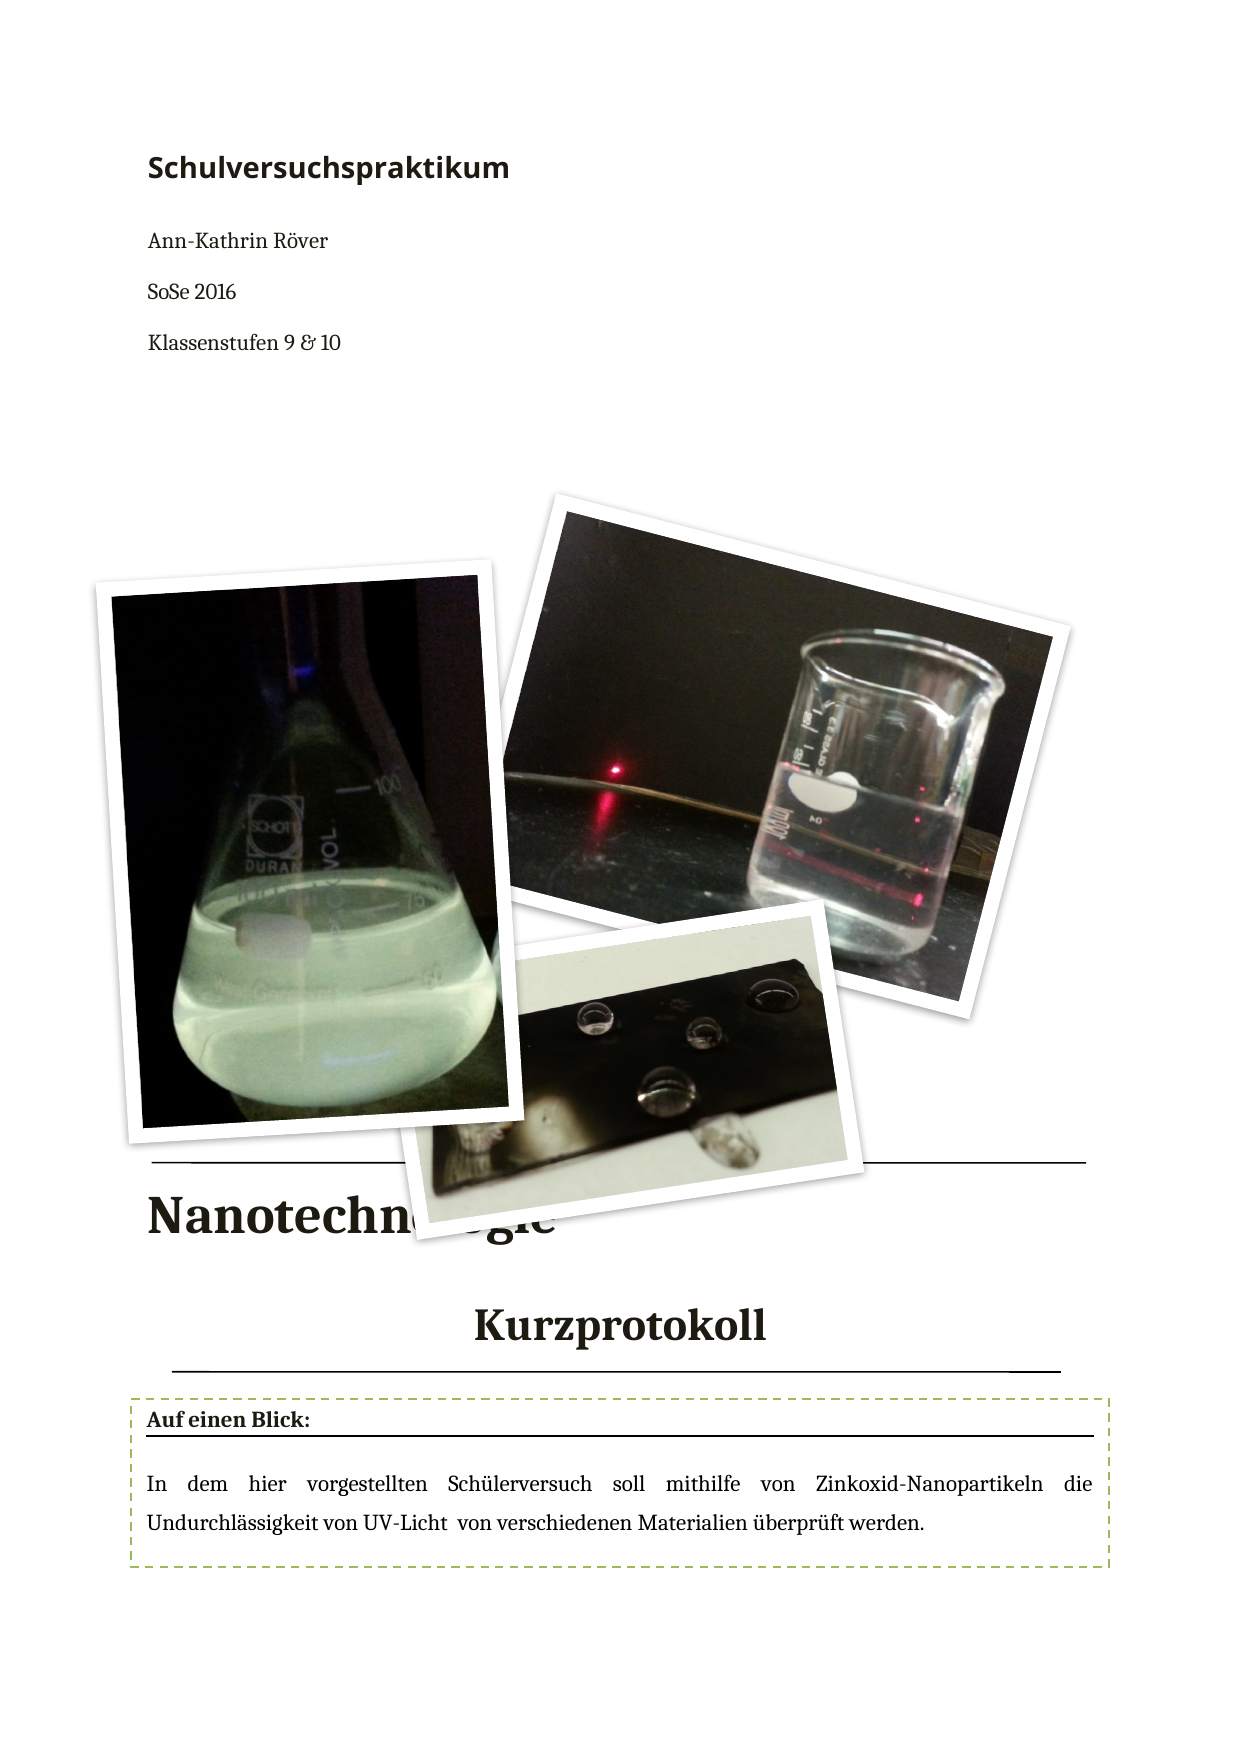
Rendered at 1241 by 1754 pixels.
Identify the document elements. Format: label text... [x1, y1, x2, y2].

picture [112, 575, 508, 1128]
text Klassenstufen 9 & 10 [148, 330, 1093, 356]
text Schulversuchspraktikum [148, 148, 1093, 187]
text SoSe 2016 [148, 279, 1093, 305]
text Nanotechnologie [148, 1185, 1093, 1247]
picture [415, 916, 847, 1223]
picture [504, 512, 1052, 1001]
text Ann-Kathrin Röver [148, 228, 1093, 254]
text Kurzprotokoll [148, 1299, 1093, 1352]
